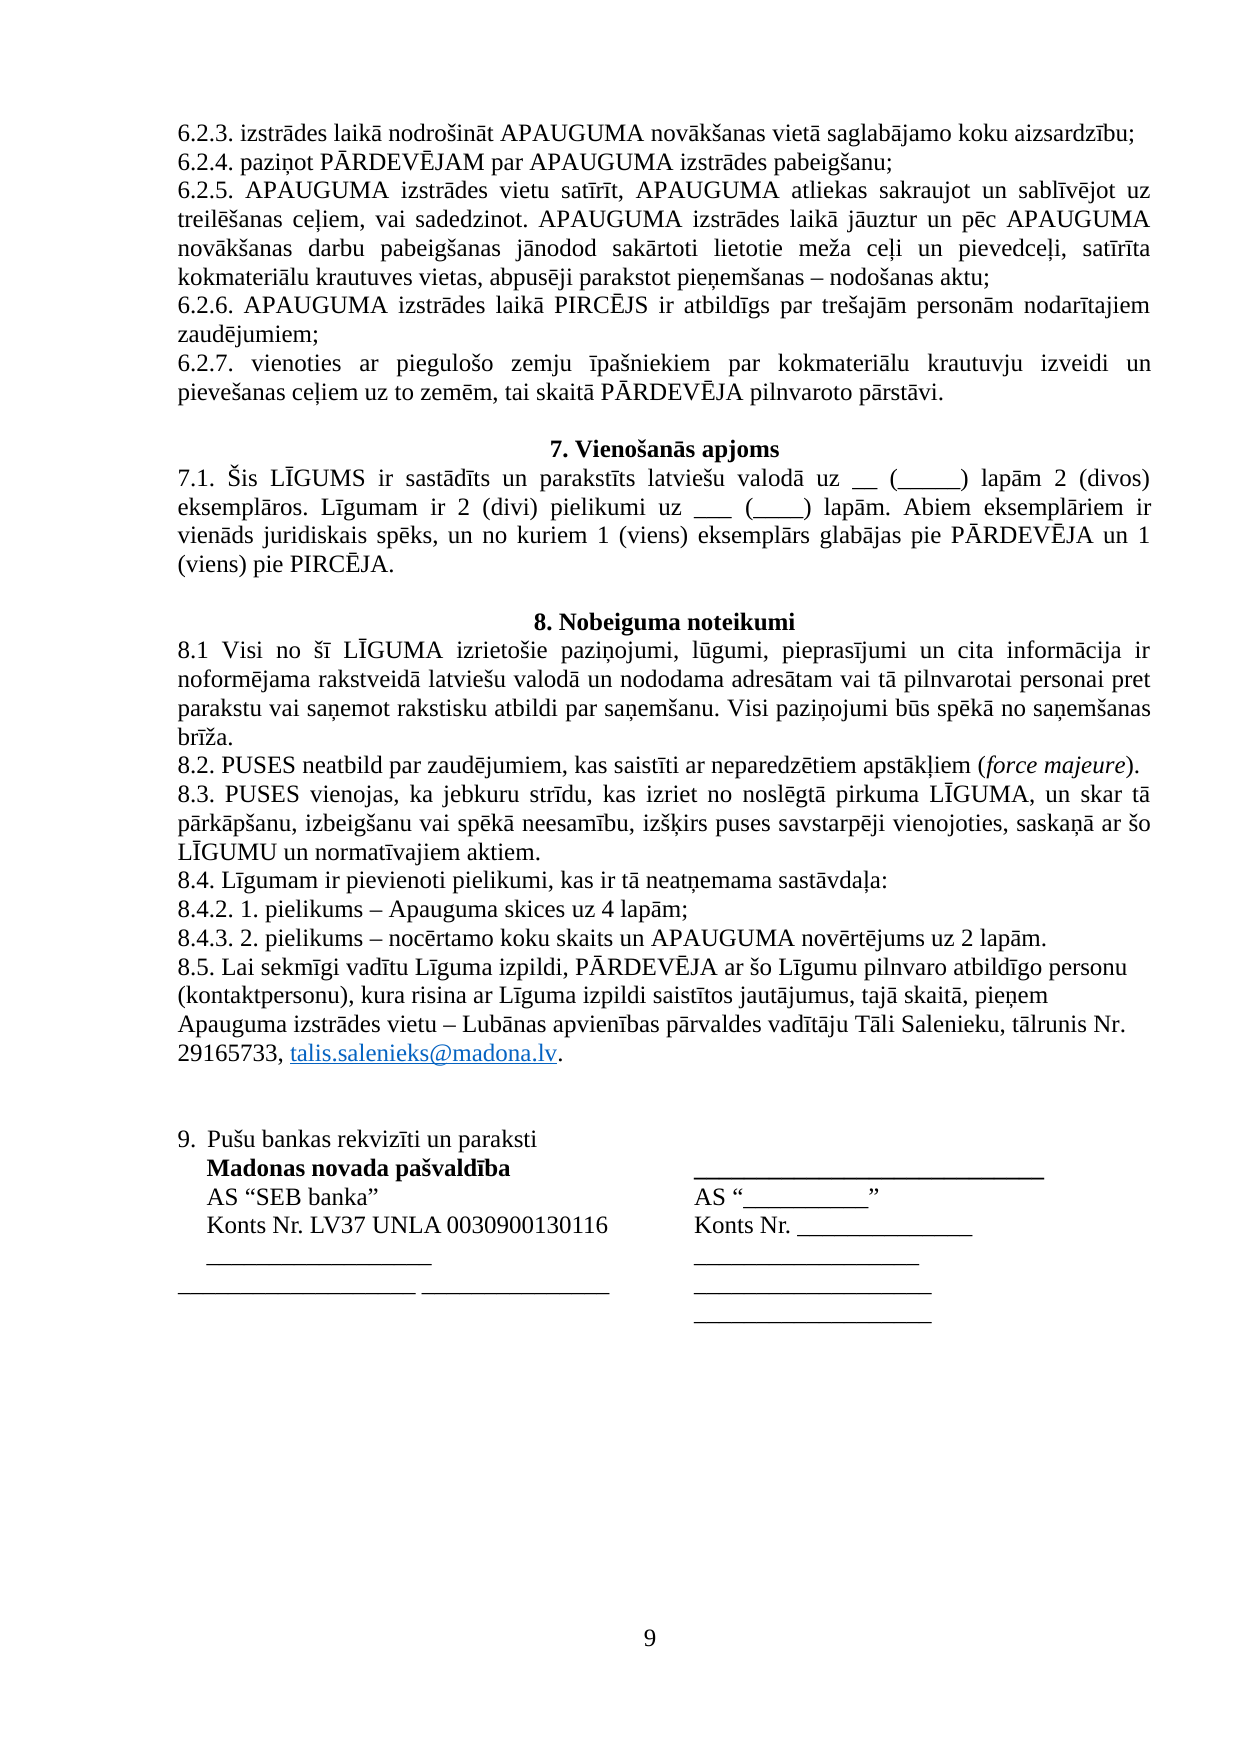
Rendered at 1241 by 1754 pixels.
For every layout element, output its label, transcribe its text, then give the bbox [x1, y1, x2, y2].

text 8.5. Lai sekmīgi vadītu Līguma izpildi, PĀRDEVĒJA ar šo Līgumu pilnvaro atbildīgo personu (kontaktpersonu), kura risina ar Līguma izpildi saistītos jautājumus, tajā skaitā, pieņem Apauguma izstrādes vietu – Lubānas apvienības pārvaldes vadītāju Tāli Salenieku, tālrunis Nr. 29165733, talis.salenieks@madona.lv. [177, 952, 1152, 1067]
text 6.2.7. vienoties ar piegulošo zemju īpašniekiem par kokmateriālu krautuvju izveidi un pievešanas ceļiem uz to zemēm, tai skaitā PĀRDEVĒJA pilnvaroto pārstāvi. [177, 348, 1152, 406]
table_header ____________________________ AS “__________” Konts Nr. ______________ __________________ ___________________ ___________________ [664, 1153, 1152, 1326]
text 8.4.2. 1. pielikums – Apauguma skices uz 4 lapām; [177, 894, 1152, 923]
list Pušu bankas rekvizīti un paraksti [177, 1124, 1107, 1153]
text 8.4. Līgumam ir pievienoti pielikumi, kas ir tā neatņemama sastāvdaļa: [177, 866, 1152, 894]
text 8. Nobeiguma noteikumi [177, 607, 1152, 636]
text 7.1. Šis LĪGUMS ir sastādīts un parakstīts latviešu valodā uz __ (_____) lapām 2 (divos) eksemplāros. Līgumam ir 2 (divi) pielikumi uz ___ (____) lapām. Abiem eksemplāriem ir vienāds juridiskais spēks, un no kuriem 1 (viens) eksemplārs glabājas pie PĀRDEVĒJA un 1 (viens) pie PIRCĒJA. [177, 463, 1152, 578]
text 6.2.5. APAUGUMA izstrādes vietu satīrīt, APAUGUMA atliekas sakraujot un sablīvējot uz treilēšanas ceļiem, vai sadedzinot. APAUGUMA izstrādes laikā jāuztur un pēc APAUGUMA novākšanas darbu pabeigšanas jānodod sakārtoti lietotie meža ceļi un pievedceļi, satīrīta kokmateriālu krautuves vietas, abpusēji parakstot pieņemšanas – nodošanas aktu; [177, 176, 1152, 291]
text 6.2.3. izstrādes laikā nodrošināt APAUGUMA novākšanas vietā saglabājamo koku aizsardzību; [177, 118, 1152, 147]
text 6.2.6. APAUGUMA izstrādes laikā PIRCĒJS ir atbildīgs par trešajām personām nodarītajiem zaudējumiem; [177, 291, 1152, 348]
text 8.3. PUSES vienojas, ka jebkuru strīdu, kas izriet no noslēgtā pirkuma LĪGUMA, un skar tā pārkāpšanu, izbeigšanu vai spēkā neesamību, izšķirs puses savstarpēji vienojoties, saskaņā ar šo LĪGUMU un normatīvajiem aktiem. [177, 779, 1152, 866]
text 6.2.4. paziņot PĀRDEVĒJAM par APAUGUMA izstrādes pabeigšanu; [177, 147, 1152, 176]
text 8.2. PUSES neatbild par zaudējumiem, kas saistīti ar neparedzētiem apstākļiem (force majeure). [177, 751, 1152, 779]
text 8.1 Visi no šī LĪGUMA izrietošie paziņojumi, lūgumi, pieprasījumi un cita informācija ir noformējama rakstveidā latviešu valodā un nododama adresātam vai tā pilnvarotai personai pret parakstu vai saņemot rakstisku atbildi par saņemšanu. Visi paziņojumi būs spēkā no saņemšanas brīža. [177, 636, 1152, 751]
text 7. Vienošanās apjoms [177, 434, 1152, 463]
table_header Madonas novada pašvaldība AS “SEB banka” Konts Nr. LV37 UNLA 0030900130116 __________________ ___________________ _______________ [177, 1153, 664, 1326]
text 8.4.3. 2. pielikums – nocērtamo koku skaits un APAUGUMA novērtējums uz 2 lapām. [177, 923, 1152, 952]
